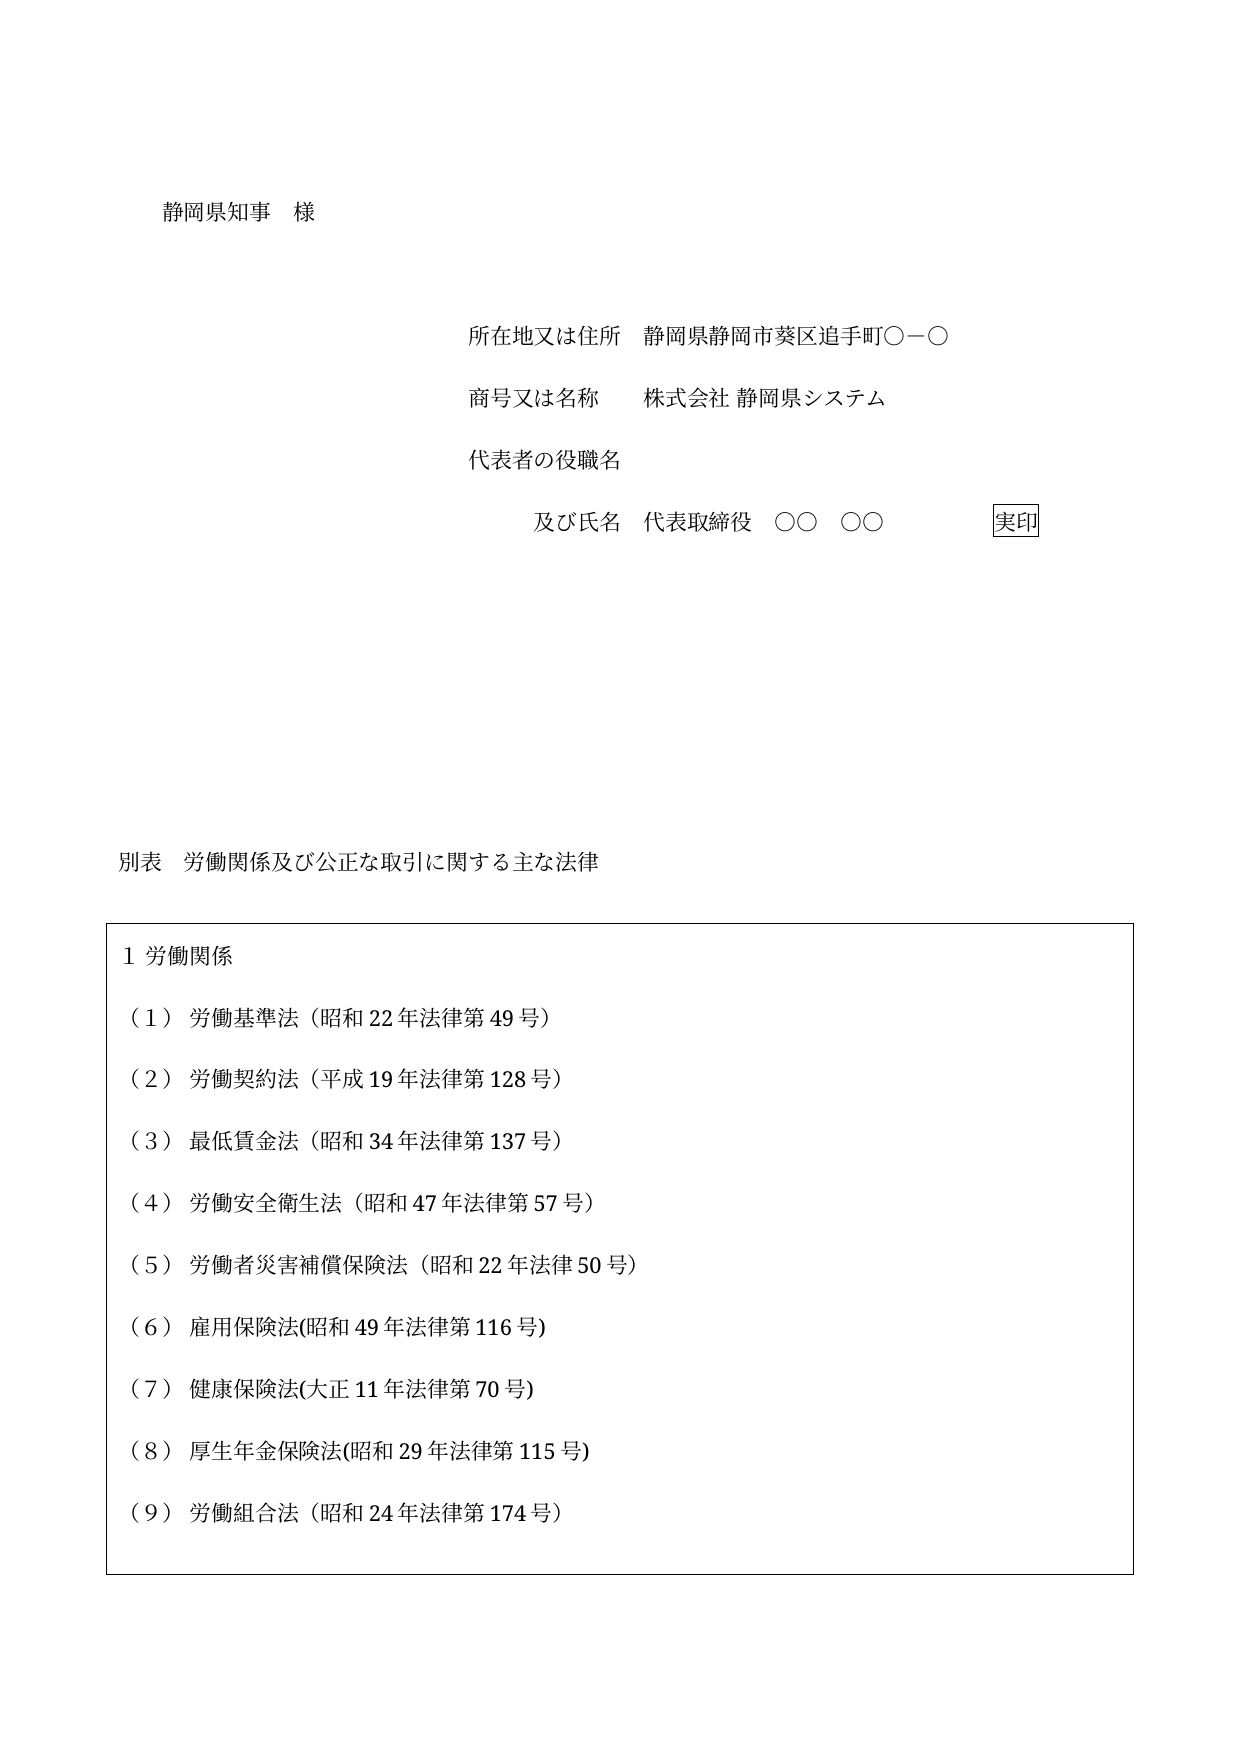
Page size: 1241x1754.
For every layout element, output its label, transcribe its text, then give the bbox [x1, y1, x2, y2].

text 別表 労働関係及び公正な取引に関する主な法律 [118, 830, 1122, 892]
text 商号又は名称 株式会社 静岡県システム [118, 366, 1122, 428]
text 代表者の役職名 [118, 428, 1122, 489]
text 静岡県知事 様 [118, 180, 1122, 242]
text 及び氏名 代表取締役 ○○ ○○ 実印 [118, 489, 1122, 551]
text 所在地又は住所 静岡県静岡市葵区追手町○－○ [118, 304, 1122, 366]
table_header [107, 924, 1133, 1573]
